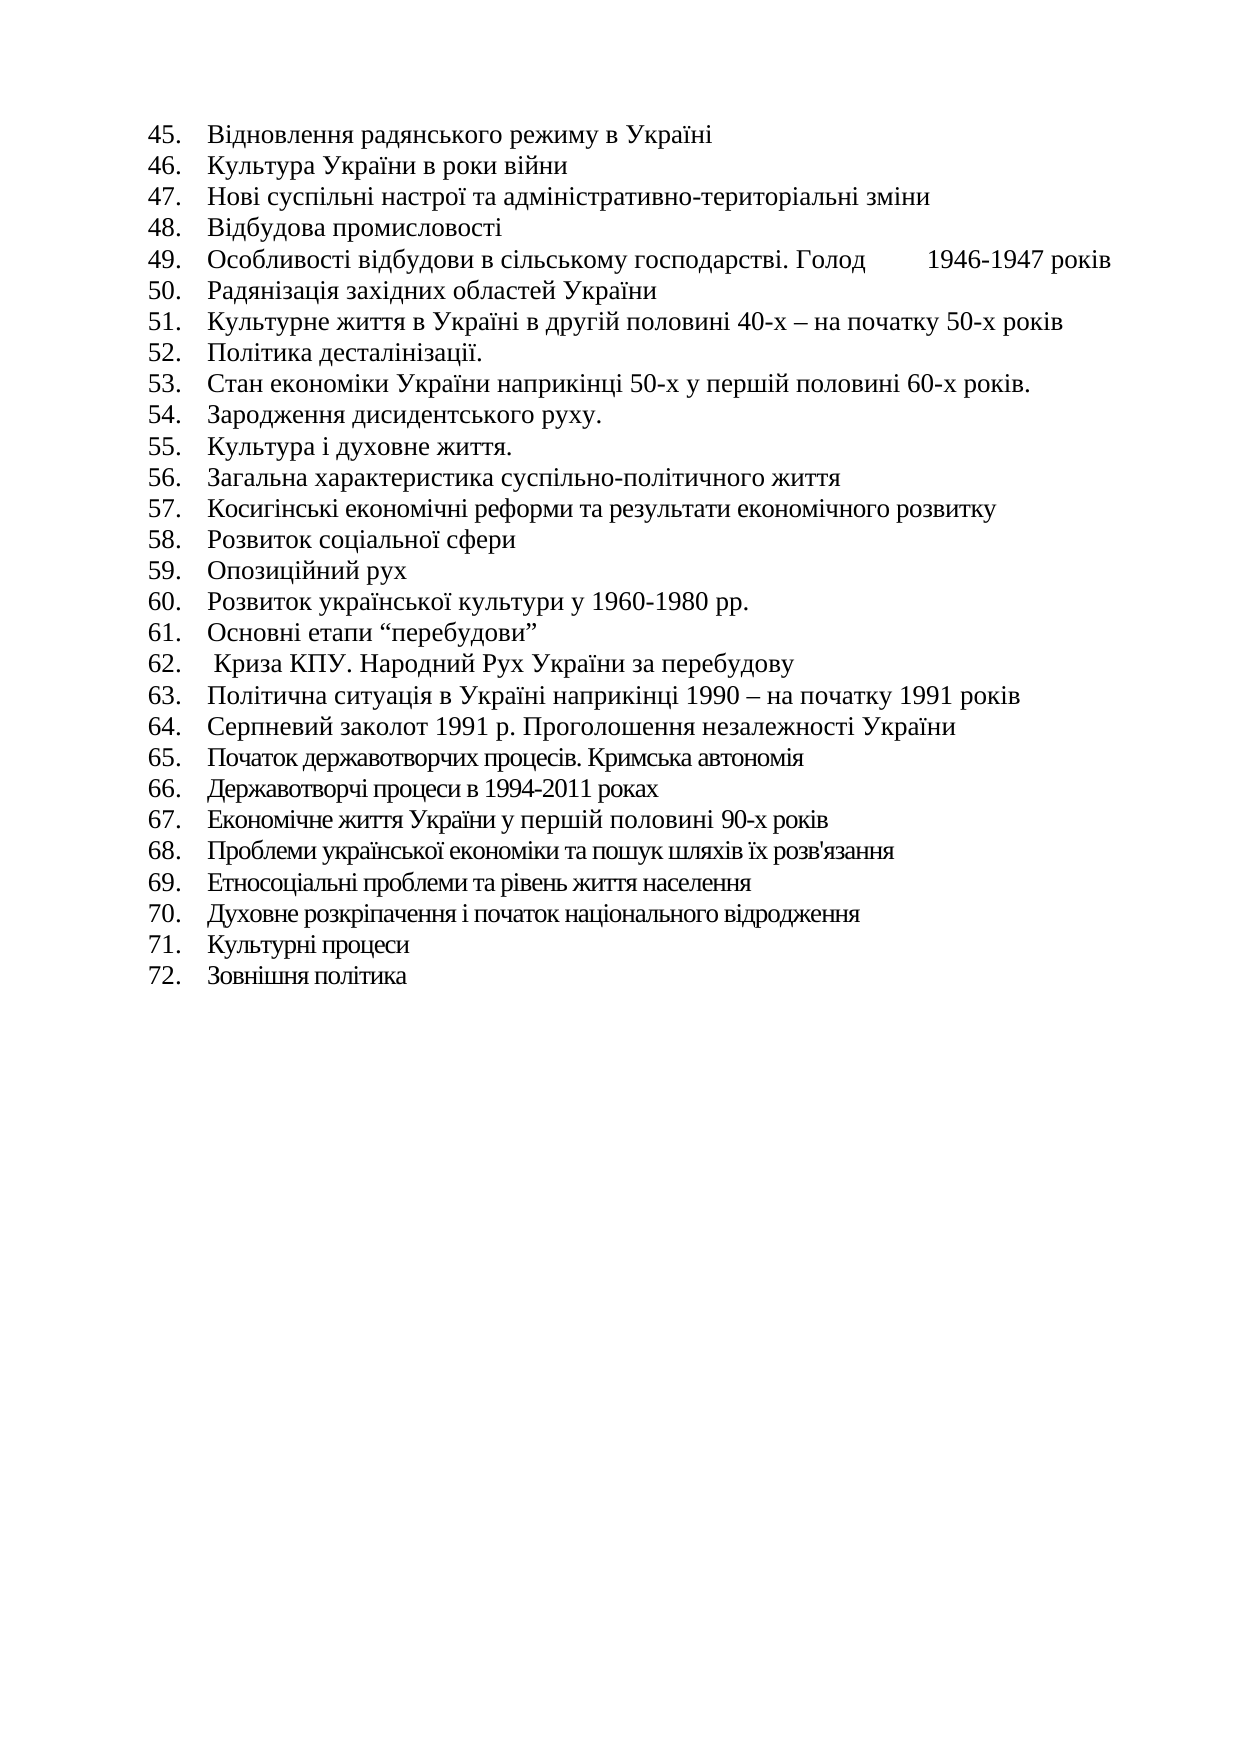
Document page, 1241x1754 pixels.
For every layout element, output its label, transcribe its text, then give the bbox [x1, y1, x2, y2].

list Розвиток української культури у 1960-1980 рр. [148, 585, 1152, 616]
list Духовне розкріпачення і початок національного відродження [148, 897, 1152, 928]
list Загальна характеристика суспільно-політичного життя [148, 461, 1152, 492]
list Культурне життя в Україні в другій половині 40-х – на початку 50-х років [148, 305, 1152, 336]
list Політика десталінізації. [148, 336, 1152, 367]
list Опозиційний рух [148, 554, 1152, 585]
list Етносоціальні проблеми та рівень життя населення [148, 866, 1152, 897]
list Серпневий заколот 1991 р. Проголошення незалежності України [148, 710, 1152, 741]
list Криза КПУ. Народний Рух України за перебудову [148, 648, 1152, 679]
list Державотворчі процеси в 1994-2011 роках [148, 772, 1152, 803]
list Косигінські економічні реформи та результати економічного розвитку [148, 492, 1152, 523]
list Культура і духовне життя. [148, 429, 1152, 461]
list Радянізація західних областей України [148, 274, 1152, 305]
list Культурні процеси [148, 928, 1152, 959]
list Розвиток соціальної сфери [148, 523, 1152, 554]
list Стан економіки України наприкінці 50-х у першій половині 60-х років. [148, 367, 1152, 398]
list Політична ситуація в Україні наприкінці 1990 – на початку 1991 років [148, 679, 1152, 710]
list Відбудова промисловості [148, 212, 1152, 243]
list Особливості відбудови в сільському господарстві. Голод 1946-1947 років [148, 243, 1152, 274]
list Зовнішня політика [148, 959, 1152, 990]
list Початок державотворчих процесів. Кримська автономія [148, 741, 1152, 772]
list Зародження дисидентського руху. [148, 398, 1152, 429]
list Проблеми української економіки та пошук шляхів їх розв'язання [148, 834, 1152, 866]
list Нові суспільні настрої та адміністративно-територіальні зміни [148, 180, 1152, 212]
list Відновлення радянського режиму в Україні [148, 118, 1152, 149]
list Основні етапи “перебудови” [148, 616, 1152, 648]
list Культура України в роки війни [148, 149, 1152, 180]
list Економічне життя України у першій половині 90-х років [148, 803, 1152, 834]
